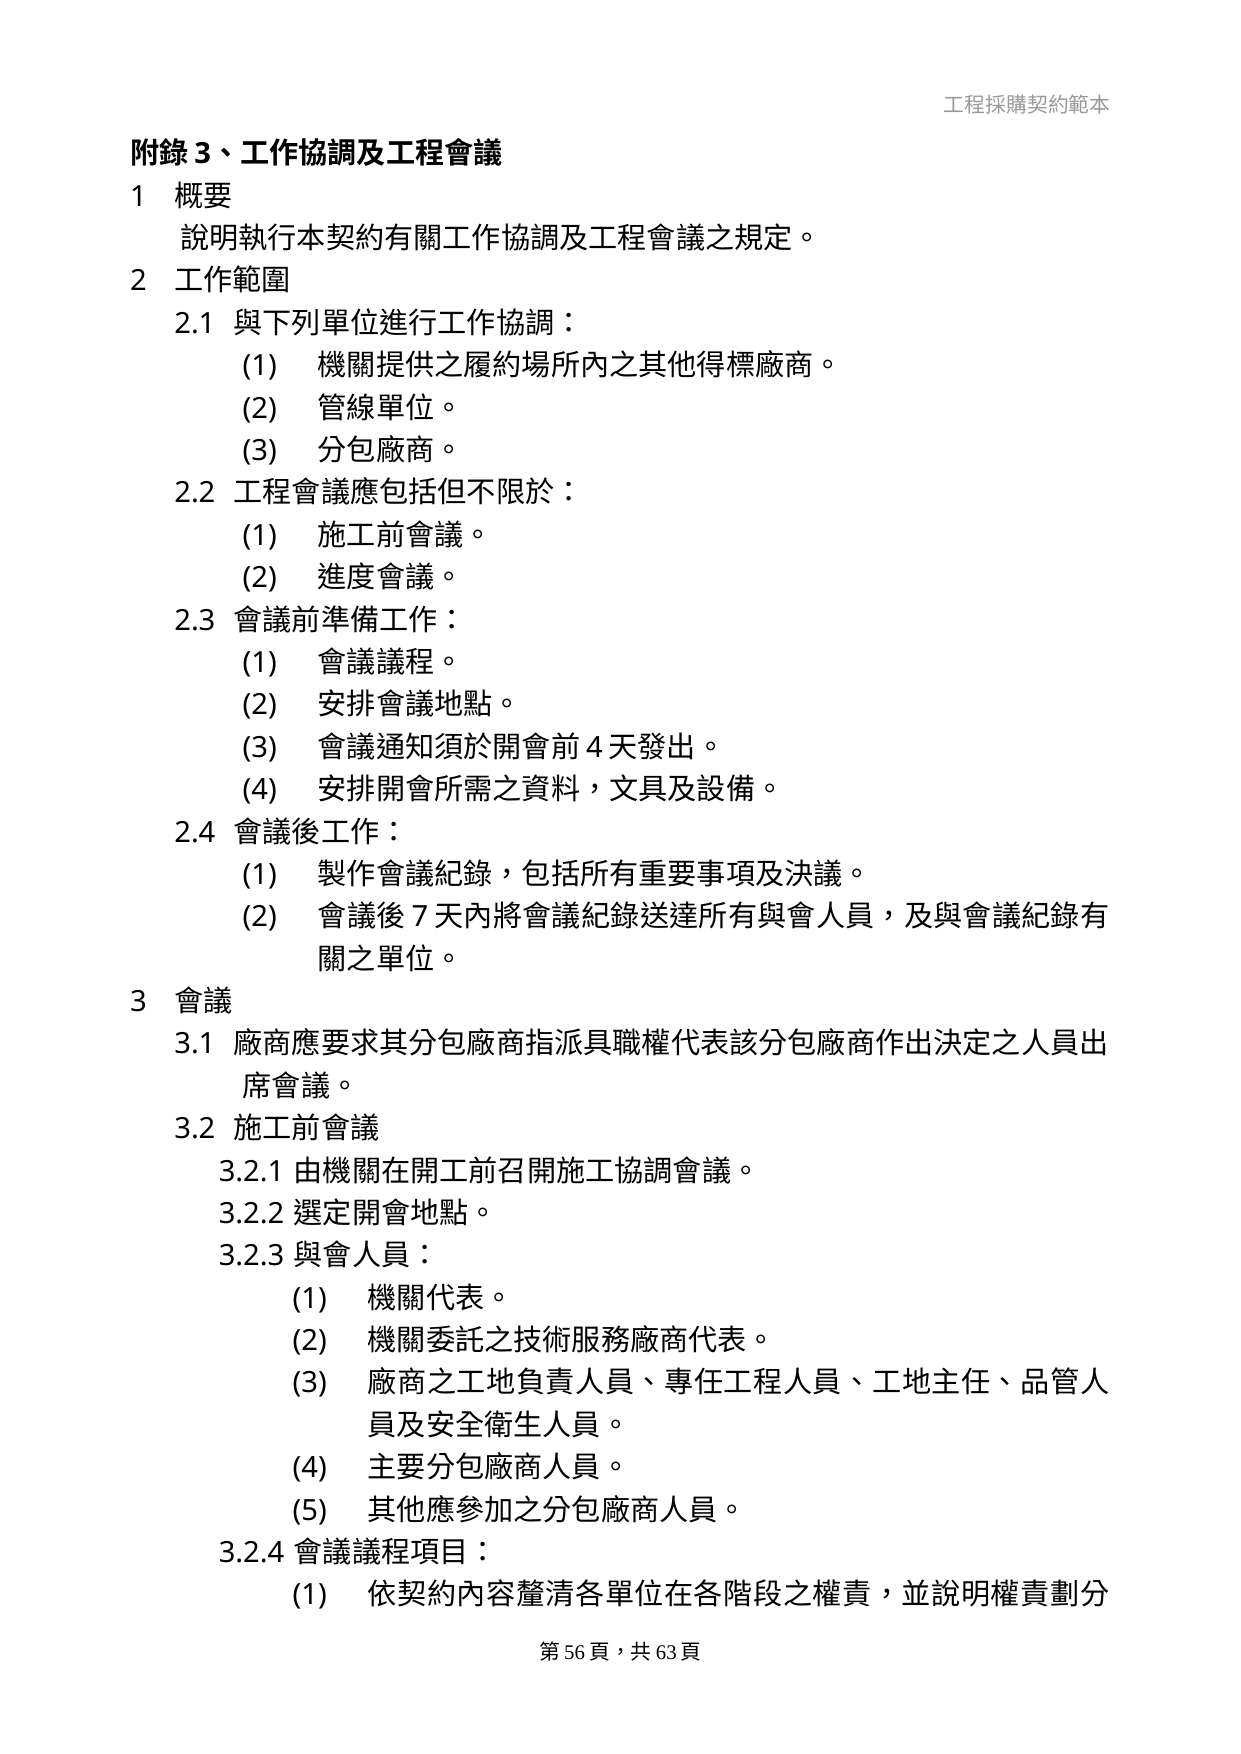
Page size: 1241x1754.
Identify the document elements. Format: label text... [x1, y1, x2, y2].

text 說明執行本契約有關工作協調及工程會議之規定。 [180, 215, 1110, 257]
list 進度會議。 [242, 554, 1110, 596]
list 廠商之工地負責人員、專任工程人員、工地主任、品管人員及安全衛生人員。 [292, 1359, 1110, 1444]
list 其他應參加之分包廠商人員。 [292, 1486, 1110, 1528]
list 機關代表。 [292, 1274, 1110, 1317]
list 由機關在開工前召開施工協調會議。 [218, 1147, 1110, 1189]
list 與會人員： [218, 1232, 1110, 1274]
list 施工前會議。 [242, 511, 1110, 554]
list 會議後工作： [174, 808, 1110, 851]
list 會議後7天內將會議紀錄送達所有與會人員，及與會議紀錄有關之單位。 [242, 893, 1110, 978]
list 分包廠商。 [242, 427, 1110, 469]
list 機關委託之技術服務廠商代表。 [292, 1317, 1110, 1359]
list 安排開會所需之資料，文具及設備。 [242, 766, 1110, 808]
list 會議議程。 [242, 638, 1110, 681]
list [292, 1571, 1110, 1613]
list 概要 [130, 172, 1110, 215]
list 會議議程項目： [218, 1528, 1110, 1571]
list 會議前準備工作： [174, 596, 1110, 638]
list 安排會議地點。 [242, 681, 1110, 723]
list 施工前會議 [174, 1105, 1110, 1147]
list 會議 [130, 978, 1110, 1020]
list 製作會議紀錄，包括所有重要事項及決議。 [242, 851, 1110, 893]
list 工作範圍 [130, 257, 1110, 299]
list 會議通知須於開會前4天發出。 [242, 723, 1110, 766]
list 主要分包廠商人員。 [292, 1444, 1110, 1486]
list 廠商應要求其分包廠商指派具職權代表該分包廠商作出決定之人員出席會議。 [174, 1020, 1110, 1105]
list 選定開會地點。 [218, 1189, 1110, 1232]
text 附錄3、工作協調及工程會議 [130, 130, 1110, 172]
list 工程會議應包括但不限於： [174, 469, 1110, 511]
list 機關提供之履約場所內之其他得標廠商。 [242, 342, 1110, 384]
list 與下列單位進行工作協調： [174, 299, 1110, 342]
list 管線單位。 [242, 384, 1110, 427]
